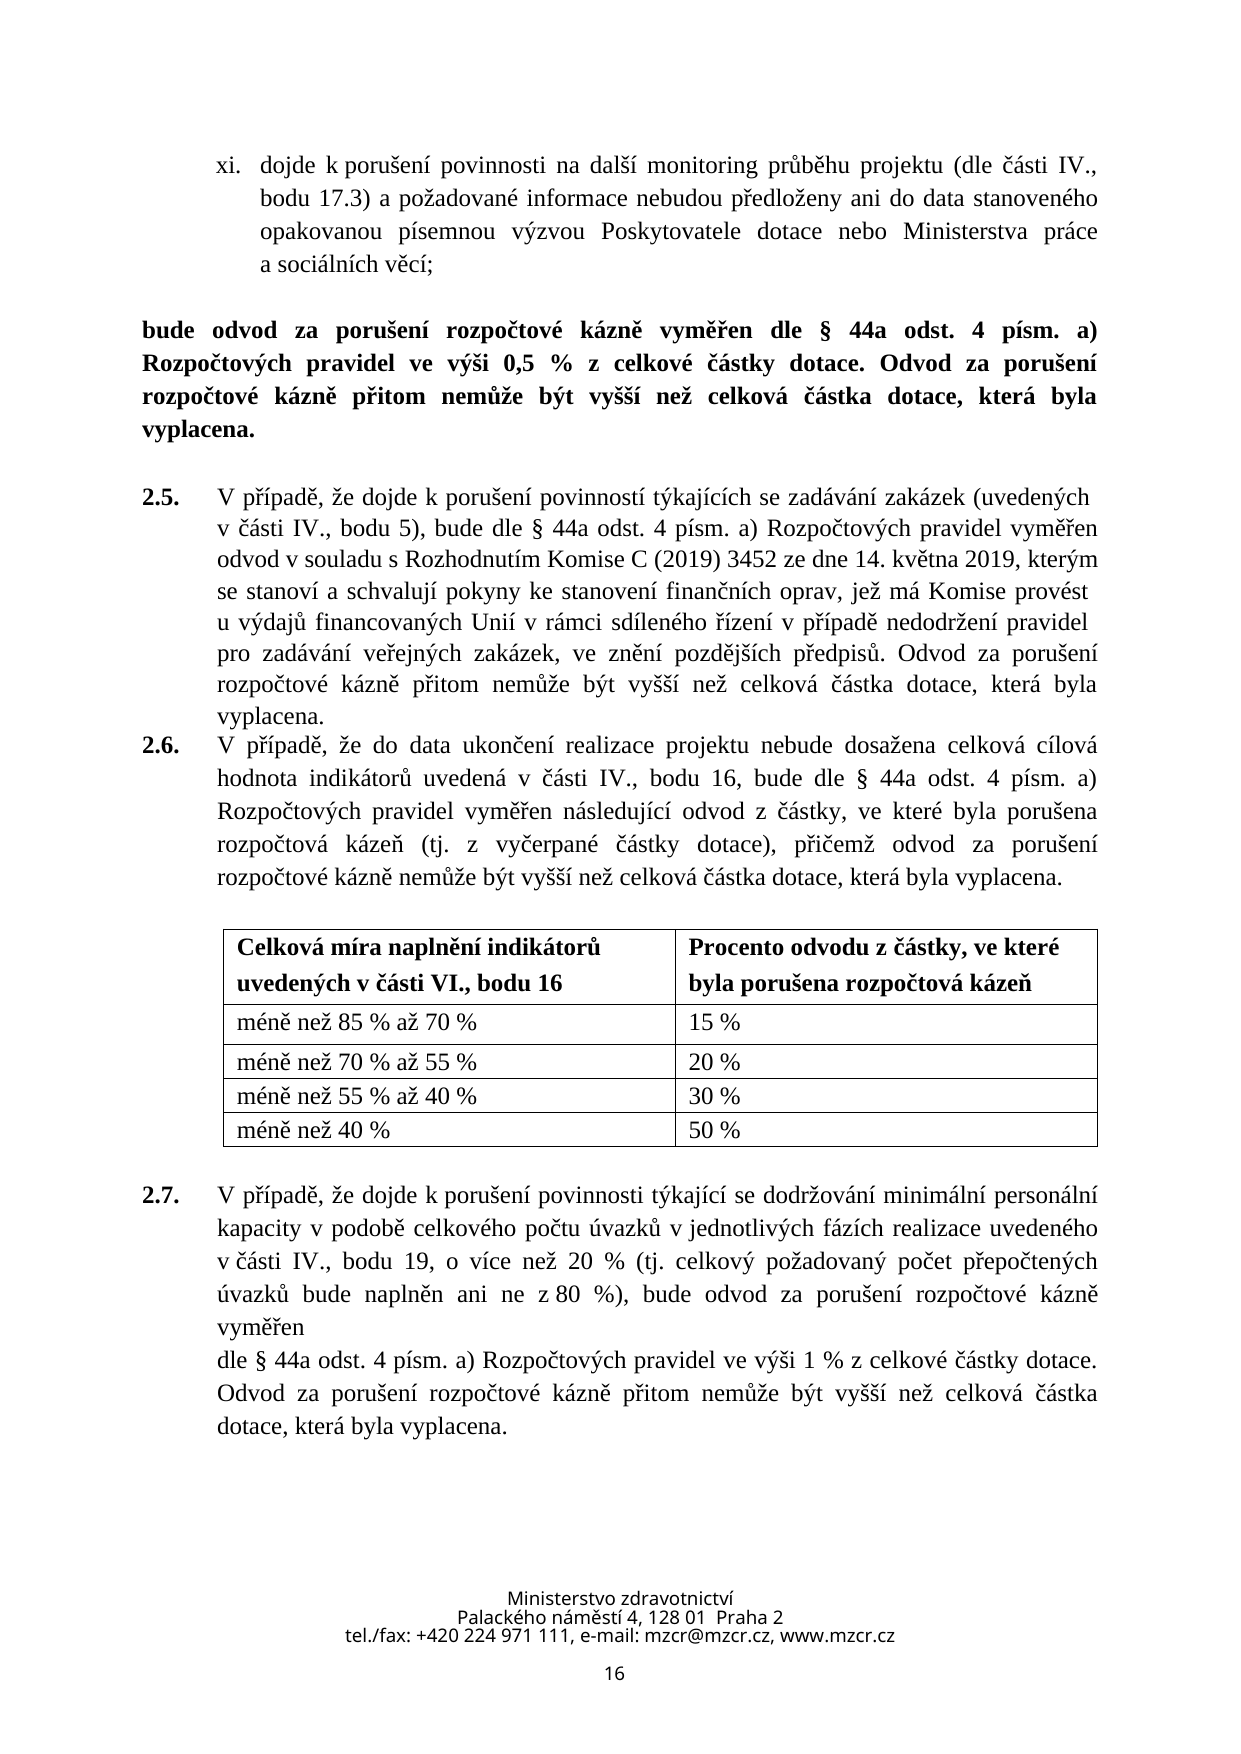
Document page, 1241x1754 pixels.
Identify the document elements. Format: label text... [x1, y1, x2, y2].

table_cell méně než 85 % až 70 % [224, 1005, 675, 1044]
table_cell 20 % [676, 1045, 1097, 1078]
table_cell méně než 40 % [224, 1113, 675, 1146]
list V případě, že dojde k porušení povinností týkajících se zadávání zakázek (uvedených v části IV., bodu 5), bude dle § 44a odst. 4 písm. a) Rozpočtových pravidel vyměřen odvod v souladu s Rozhodnutím Komise C (2019) 3452 ze dne 14. května 2019, kterým se stanoví a schvalují pokyny ke stanovení finančních oprav, jež má Komise provést u výdajů financovaných Unií v rámci sdíleného řízení v případě nedodržení pravidel pro zadávání veřejných zakázek, ve znění pozdějších předpisů. Odvod za porušení rozpočtové kázně přitom nemůže být vyšší než celková částka dotace, která byla vyplacena. [142, 480, 1098, 730]
table_header Celková míra naplnění indikátorů uvedených v části VI., bodu 16 [224, 930, 675, 1004]
list V případě, že dojde k porušení povinnosti týkající se dodržování minimální personální kapacity v podobě celkového počtu úvazků v jednotlivých fázích realizace uvedeného v části IV., bodu 19, o více než 20 % (tj. celkový požadovaný počet přepočtených úvazků bude naplněn ani ne z 80 %), bude odvod za porušení rozpočtové kázně vyměřen dle § 44a odst. 4 písm. a) Rozpočtových pravidel ve výši 1 % z celkové částky dotace. Odvod za porušení rozpočtové kázně přitom nemůže být vyšší než celková částka dotace, která byla vyplacena. [142, 1180, 1098, 1440]
table_header Procento odvodu z částky, ve které byla porušena rozpočtová kázeň [676, 930, 1097, 1004]
table_cell méně než 55 % až 40 % [224, 1079, 675, 1112]
list dojde k porušení povinnosti na další monitoring průběhu projektu (dle části IV., bodu 17.3) a požadované informace nebudou předloženy ani do data stanoveného opakovanou písemnou výzvou Poskytovatele dotace nebo Ministerstva práce a sociálních věcí; [216, 150, 1098, 277]
list V případě, že do data ukončení realizace projektu nebude dosažena celková cílová hodnota indikátorů uvedená v části IV., bodu 16, bude dle § 44a odst. 4 písm. a) Rozpočtových pravidel vyměřen následující odvod z částky, ve které byla porušena rozpočtová kázeň (tj. z vyčerpané částky dotace), přičemž odvod za porušení rozpočtové kázně nemůže být vyšší než celková částka dotace, která byla vyplacena. [142, 730, 1098, 891]
table_cell méně než 70 % až 55 % [224, 1045, 675, 1078]
table_cell 30 % [676, 1079, 1097, 1112]
table_cell 50 % [676, 1113, 1097, 1146]
text bude odvod za porušení rozpočtové kázně vyměřen dle § 44a odst. 4 písm. a) Rozpočtových pravidel ve výši 0,5 % z celkové částky dotace. Odvod za porušení rozpočtové kázně přitom nemůže být vyšší než celková částka dotace, která byla vyplacena. [142, 315, 1098, 443]
table_cell 15 % [676, 1005, 1097, 1044]
